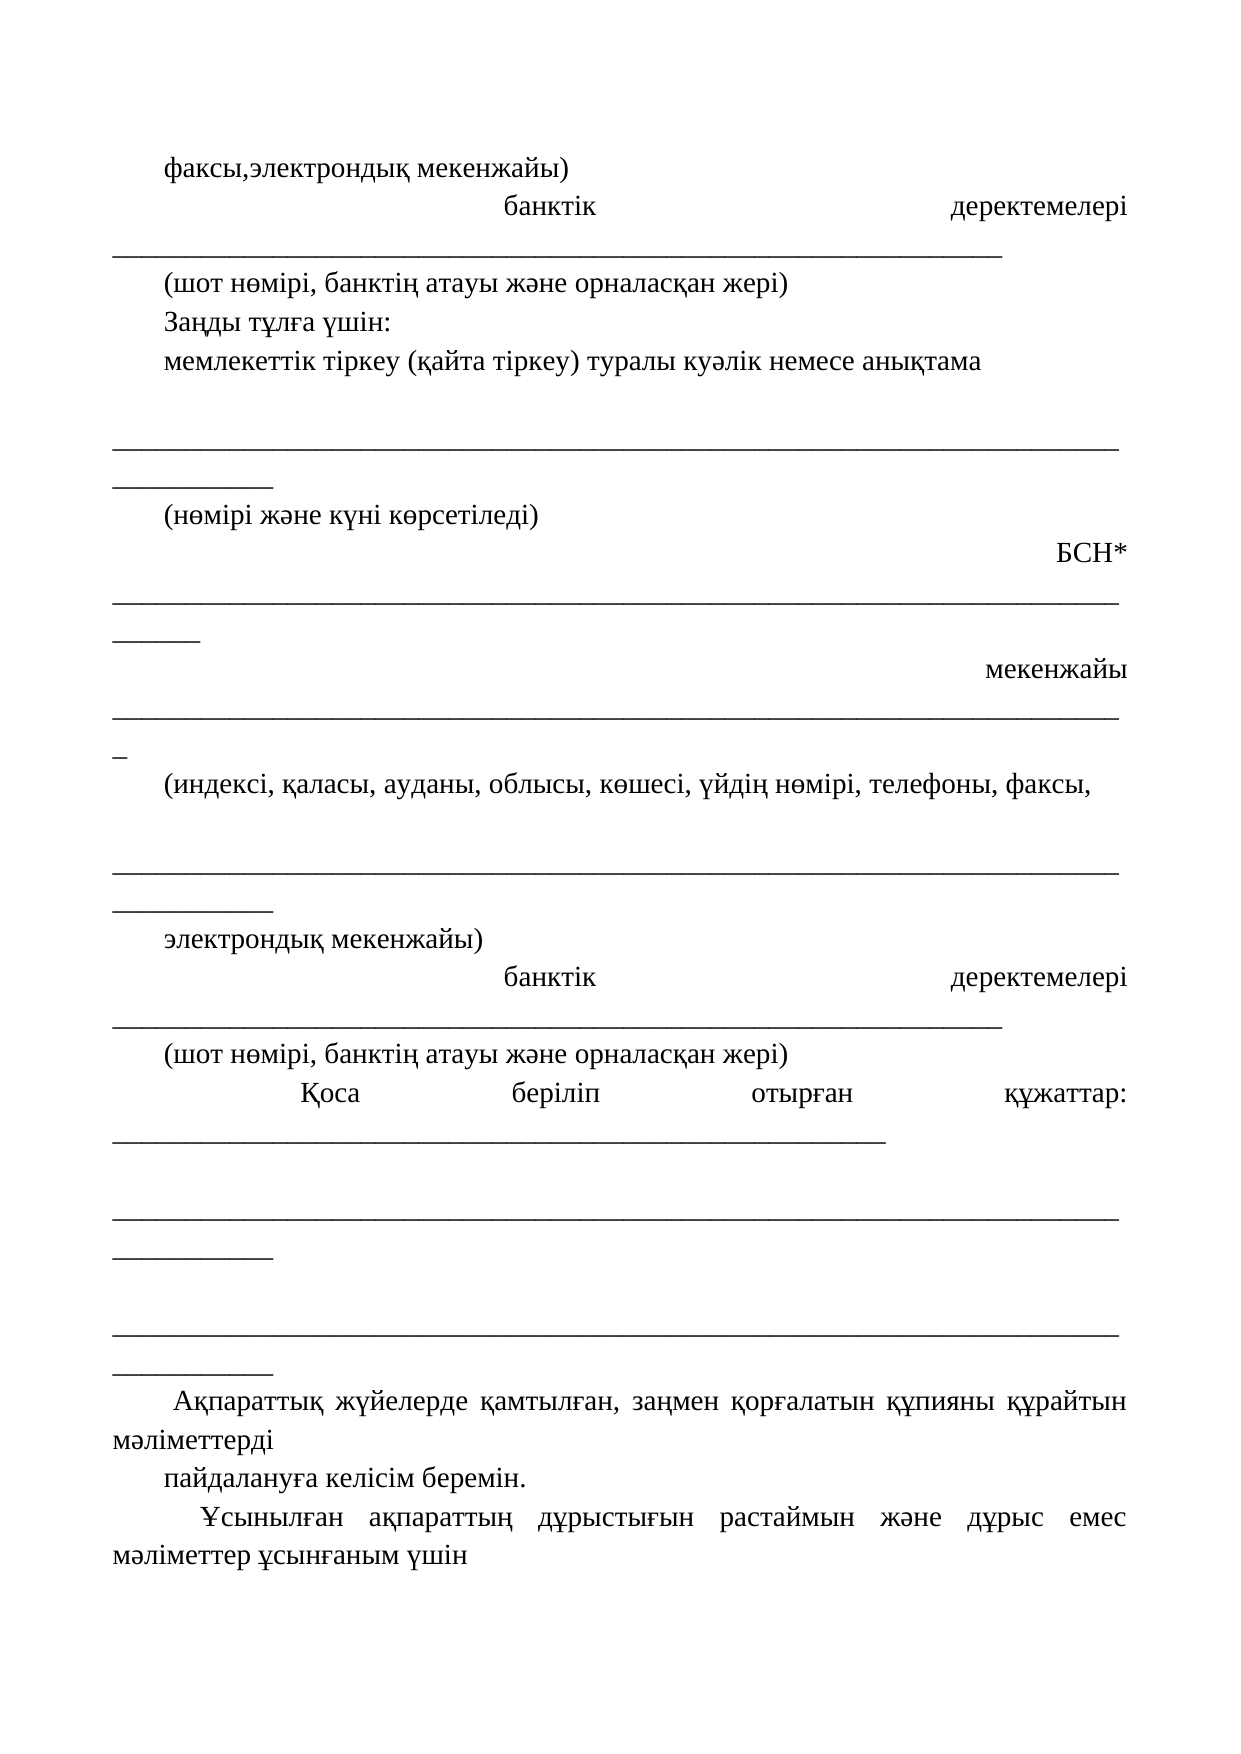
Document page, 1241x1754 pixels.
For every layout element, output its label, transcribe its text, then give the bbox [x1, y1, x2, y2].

text мемлекеттiк тiркеу (қайта тіркеу) туралы куәлiк немесе анықтама [112, 343, 1128, 376]
text банктік деректемелерi _____________________________________________________________ [112, 188, 1128, 261]
text ________________________________________________________________________________ [112, 805, 1128, 916]
text (шот нөмiрi, банктiң атауы және орналасқан жерi) [112, 266, 1128, 299]
text Қоса берiлiп отырған құжаттар: _____________________________________________________ [112, 1075, 1128, 1147]
text банктік деректемелерi _____________________________________________________________ [112, 959, 1128, 1031]
text (индексi, қаласы, ауданы, облысы, көшесi, үйдiң нөмiрi, телефоны, факсы, [112, 767, 1128, 800]
text ________________________________________________________________________________ [112, 1152, 1128, 1263]
text факсы,электрондық мекенжайы) [112, 150, 1128, 183]
text (нөмiрi және күні көрсетiледi) [112, 497, 1128, 530]
text электрондық мекенжайы) [112, 921, 1128, 954]
text ________________________________________________________________________________ [112, 381, 1128, 492]
text Ақпараттық жүйелерде қамтылған, заңмен қорғалатын құпияны құрайтын мәліметтерді [112, 1383, 1128, 1455]
text Ұсынылған ақпараттың дұрыстығын растаймын және дұрыс емес мәліметтер ұсынғаным үшін [112, 1499, 1128, 1571]
text пайдалануға келісім беремін. [112, 1460, 1128, 1494]
text (шот нөмiрi, банктiң атауы және орналасқан жерi) [112, 1036, 1128, 1070]
text БСН* ___________________________________________________________________________ [112, 535, 1128, 646]
text Заңды тұлға үшін: [112, 304, 1128, 338]
text мекенжайы ______________________________________________________________________ [112, 651, 1128, 762]
text ________________________________________________________________________________ [112, 1268, 1128, 1378]
